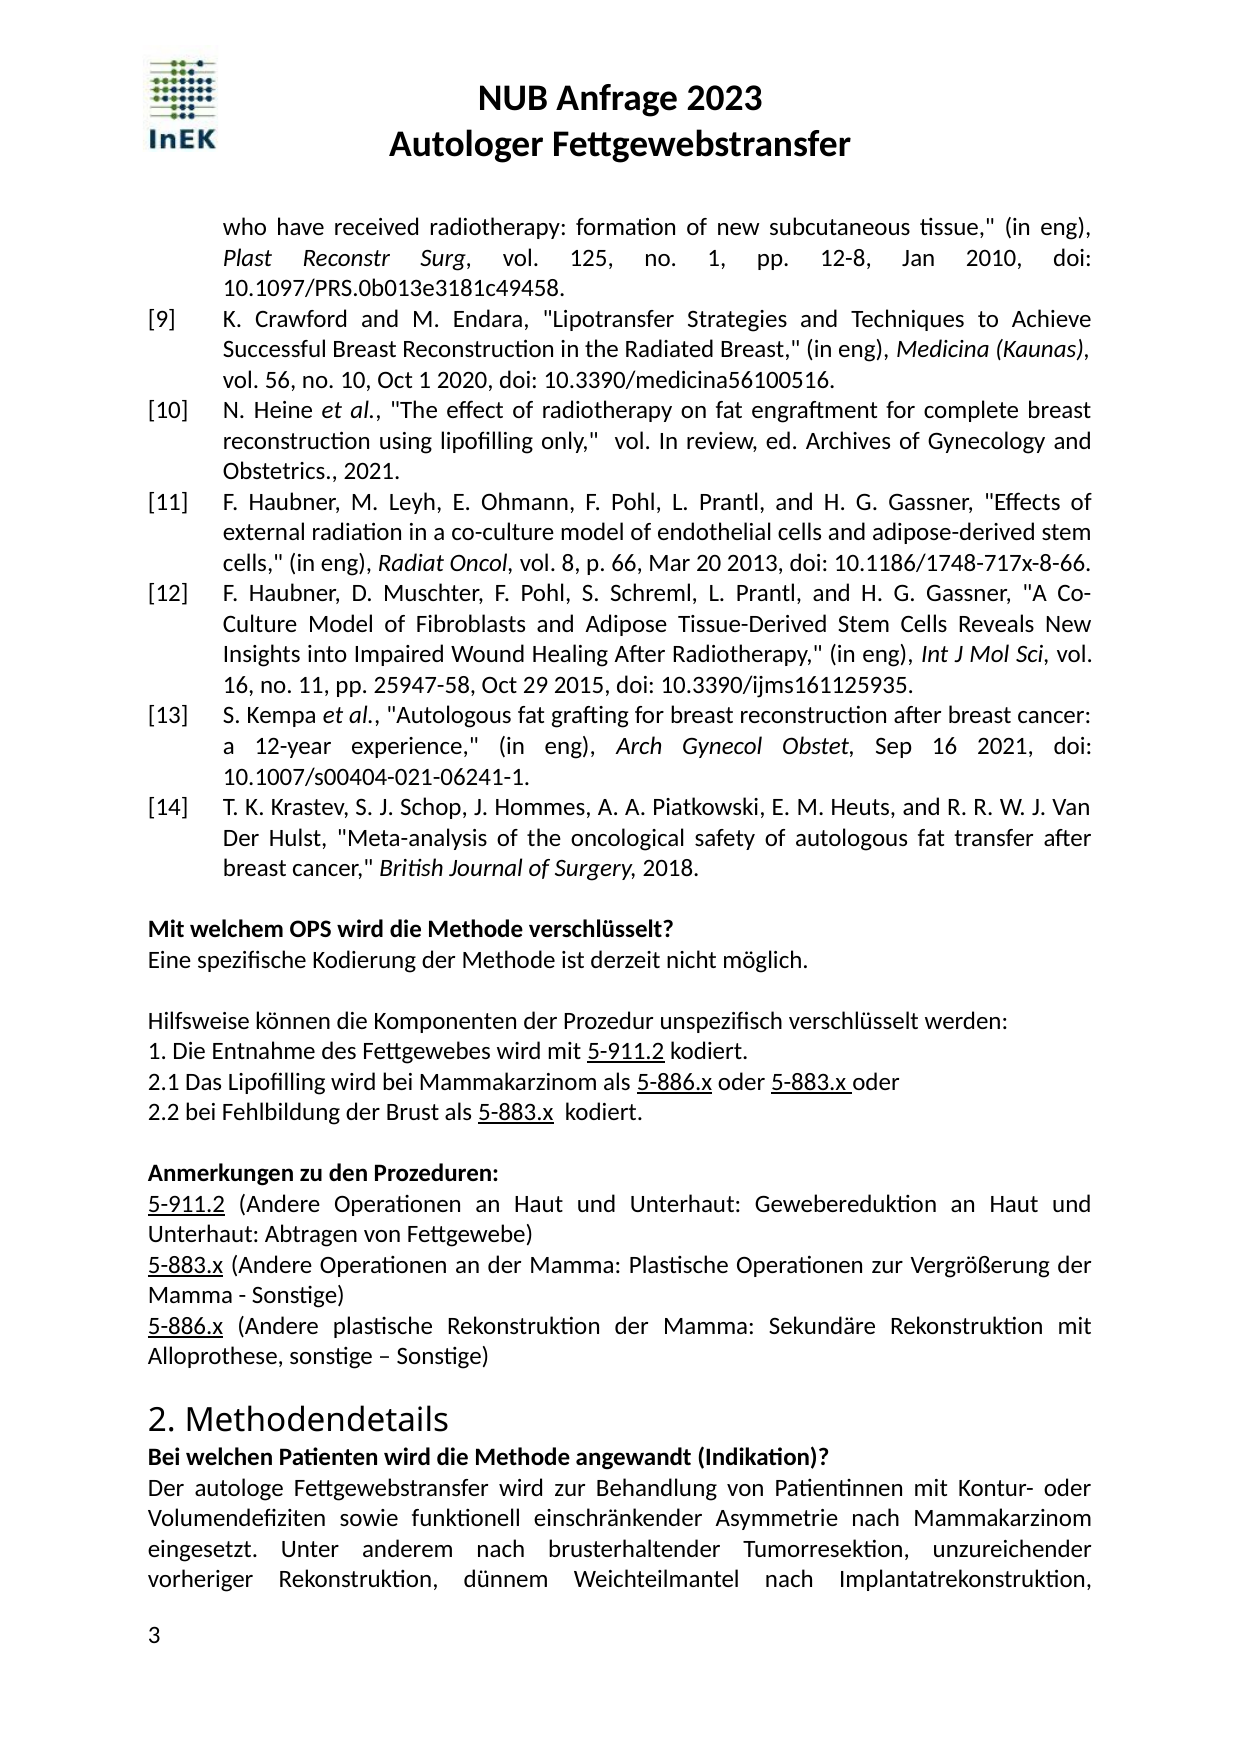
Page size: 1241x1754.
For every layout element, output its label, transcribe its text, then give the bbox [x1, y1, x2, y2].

text Eine spezifische Kodierung der Methode ist derzeit nicht möglich. [148, 944, 1093, 974]
picture [142, 45, 224, 152]
text Mit welchem OPS wird die Methode verschlüsselt? [148, 913, 1093, 944]
text [9] K. Crawford and M. Endara, "Lipotransfer Strategies and Techniques to Achieve Successful Breast Reconstruction in the Radiated Breast," (in eng), Medicina (Kaunas), vol. 56, no. 10, Oct 1 2020, doi: 10.3390/medicina56100516. [148, 303, 1093, 394]
text 1. Die Entnahme des Fettgewebes wird mit 5-911.2 kodiert. [148, 1035, 1093, 1066]
text 2.1 Das Lipofilling wird bei Mammakarzinom als 5-886.x oder 5-883.x oder [148, 1066, 1093, 1096]
text [10] N. Heine et al., "The effect of radiotherapy on fat engraftment for complete breast reconstruction using lipofilling only," vol. In review, ed. Archives of Gynecology and Obstetrics., 2021. [148, 394, 1093, 486]
text 5-911.2 (Andere Operationen an Haut und Unterhaut: Gewebereduktion an Haut und Unterhaut: Abtragen von Fettgewebe) [148, 1188, 1093, 1249]
text 5-886.x (Andere plastische Rekonstruktion der Mamma: Sekundäre Rekonstruktion mit Alloprothese, sonstige – Sonstige) [148, 1310, 1093, 1371]
text [12] F. Haubner, D. Muschter, F. Pohl, S. Schreml, L. Prantl, and H. G. Gassner, "A Co-Culture Model of Fibroblasts and Adipose Tissue-Derived Stem Cells Reveals New Insights into Impaired Wound Healing After Radiotherapy," (in eng), Int J Mol Sci, vol. 16, no. 11, pp. 25947-58, Oct 29 2015, doi: 10.3390/ijms161125935. [148, 577, 1093, 699]
text Bei welchen Patienten wird die Methode angewandt (Indikation)? [148, 1441, 1093, 1472]
text [14] T. K. Krastev, S. J. Schop, J. Hommes, A. A. Piatkowski, E. M. Heuts, and R. R. W. J. Van Der Hulst, "Meta-analysis of the oncological safety of autologous fat transfer after breast cancer," British Journal of Surgery, 2018. [148, 791, 1093, 883]
subtitle 2. Methodendetails [148, 1396, 1093, 1441]
text [11] F. Haubner, M. Leyh, E. Ohmann, F. Pohl, L. Prantl, and H. G. Gassner, "Effects of external radiation in a co-culture model of endothelial cells and adipose-derived stem cells," (in eng), Radiat Oncol, vol. 8, p. 66, Mar 20 2013, doi: 10.1186/1748-717x-8-66. [148, 486, 1093, 577]
text Anmerkungen zu den Prozeduren: [148, 1157, 1093, 1188]
text Hilfsweise können die Komponenten der Prozedur unspezifisch verschlüsselt werden: [148, 1005, 1093, 1035]
text 2.2 bei Fehlbildung der Brust als 5-883.x kodiert. [148, 1096, 1093, 1127]
text [13] S. Kempa et al., "Autologous fat grafting for breast reconstruction after breast cancer: a 12-year experience," (in eng), Arch Gynecol Obstet, Sep 16 2021, doi: 10.1007/s00404-021-06241-1. [148, 699, 1093, 791]
text 5-883.x (Andere Operationen an der Mamma: Plastische Operationen zur Vergrößerung der Mamma - Sonstige) [148, 1249, 1093, 1310]
